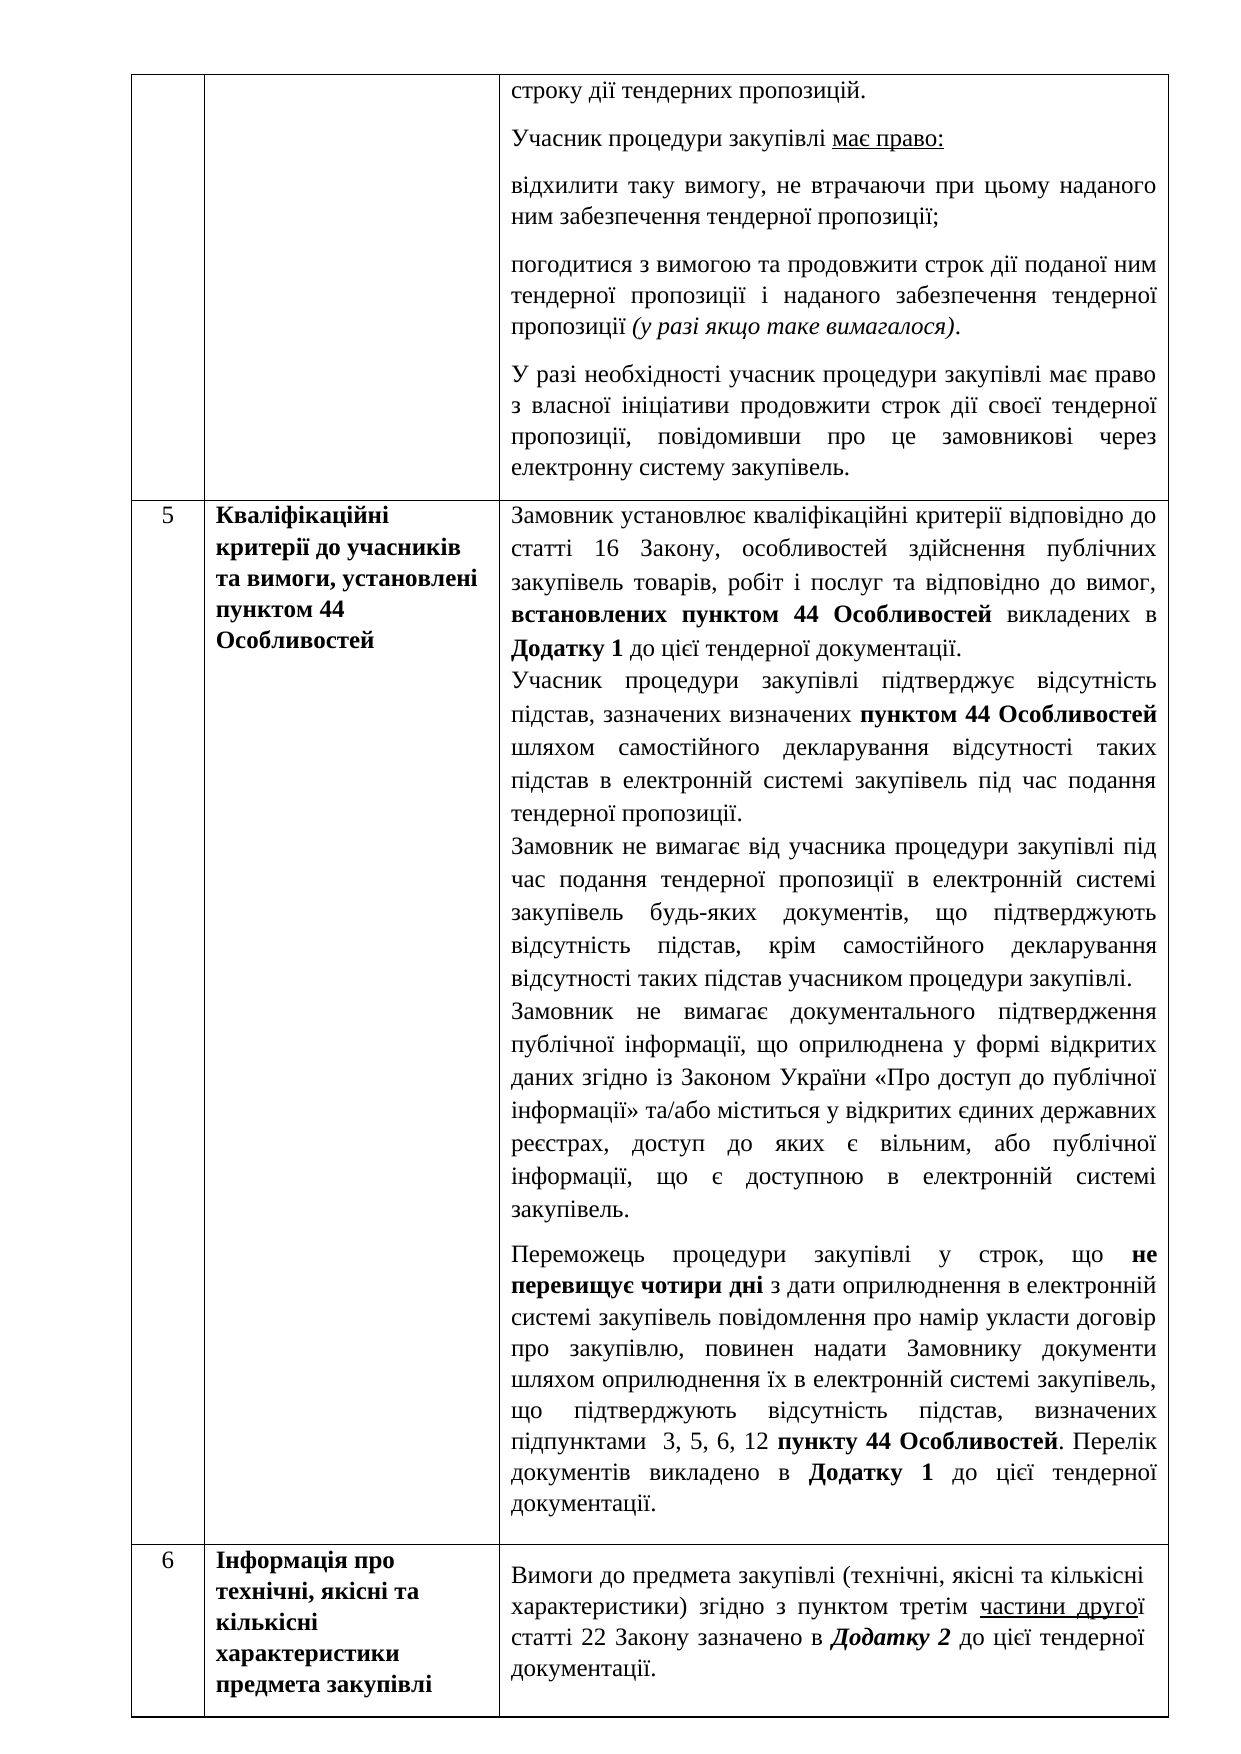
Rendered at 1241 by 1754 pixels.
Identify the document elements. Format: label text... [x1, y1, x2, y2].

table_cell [500, 75, 1168, 499]
table_cell 6 [132, 1545, 204, 1716]
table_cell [205, 75, 499, 499]
table_cell 5 [132, 501, 204, 1544]
table_cell Інформація про технічні, якісні та кількісні характеристики предмета закупівлі [205, 1545, 499, 1716]
table_cell Вимоги до предмета закупівлі (технічні, якісні та кількісні характеристики) згідно з пунктом третім частини другої статті 22 Закону зазначено в Додатку 2 до цієї тендерної документації. [500, 1545, 1168, 1716]
table_cell Кваліфікаційні критерії до учасників та вимоги, установлені пунктом 44 Особливостей [205, 501, 499, 1544]
table_cell 4 [132, 75, 204, 499]
table_cell Замовник установлює кваліфікаційні критерії відповідно до статті 16 Закону, особливостей здійснення публічних закупівель товарів, робіт і послуг та відповідно до вимог, встановлених пунктом 44 Особливостей викладених в Додатку 1 до цієї тендерної документації. Учасник процедури закупівлі підтверджує відсутність підстав, зазначених визначених пунктом 44 Особливостей шляхом самостійного декларування відсутності таких підстав в електронній системі закупівель під час подання тендерної пропозиції. Замовник не вимагає від учасника процедури закупівлі під час подання тендерної пропозиції в електронній системі закупівель будь-яких документів, що підтверджують відсутність підстав, крім самостійного декларування відсутності таких підстав учасником процедури закупівлі. Замовник не вимагає документального підтвердження публічної інформації, що оприлюднена у формі відкритих даних згідно із Законом України «Про доступ до публічної інформації» та/або міститься у відкритих єдиних державних реєстрах, доступ до яких є вільним, або публічної інформації, що є доступною в електронній системі закупівель. Переможець процедури закупівлі у строк, що не перевищує чотири дні з дати оприлюднення в електронній системі закупівель повідомлення про намір укласти договір про закупівлю, повинен надати Замовнику документи шляхом оприлюднення їх в електронній системі закупівель, що підтверджують відсутність підстав, визначених підпунктами 3, 5, 6, 12 пункту 44 Особливостей. Перелік документів викладено в Додатку 1 до цієї тендерної документації. [500, 501, 1168, 1544]
